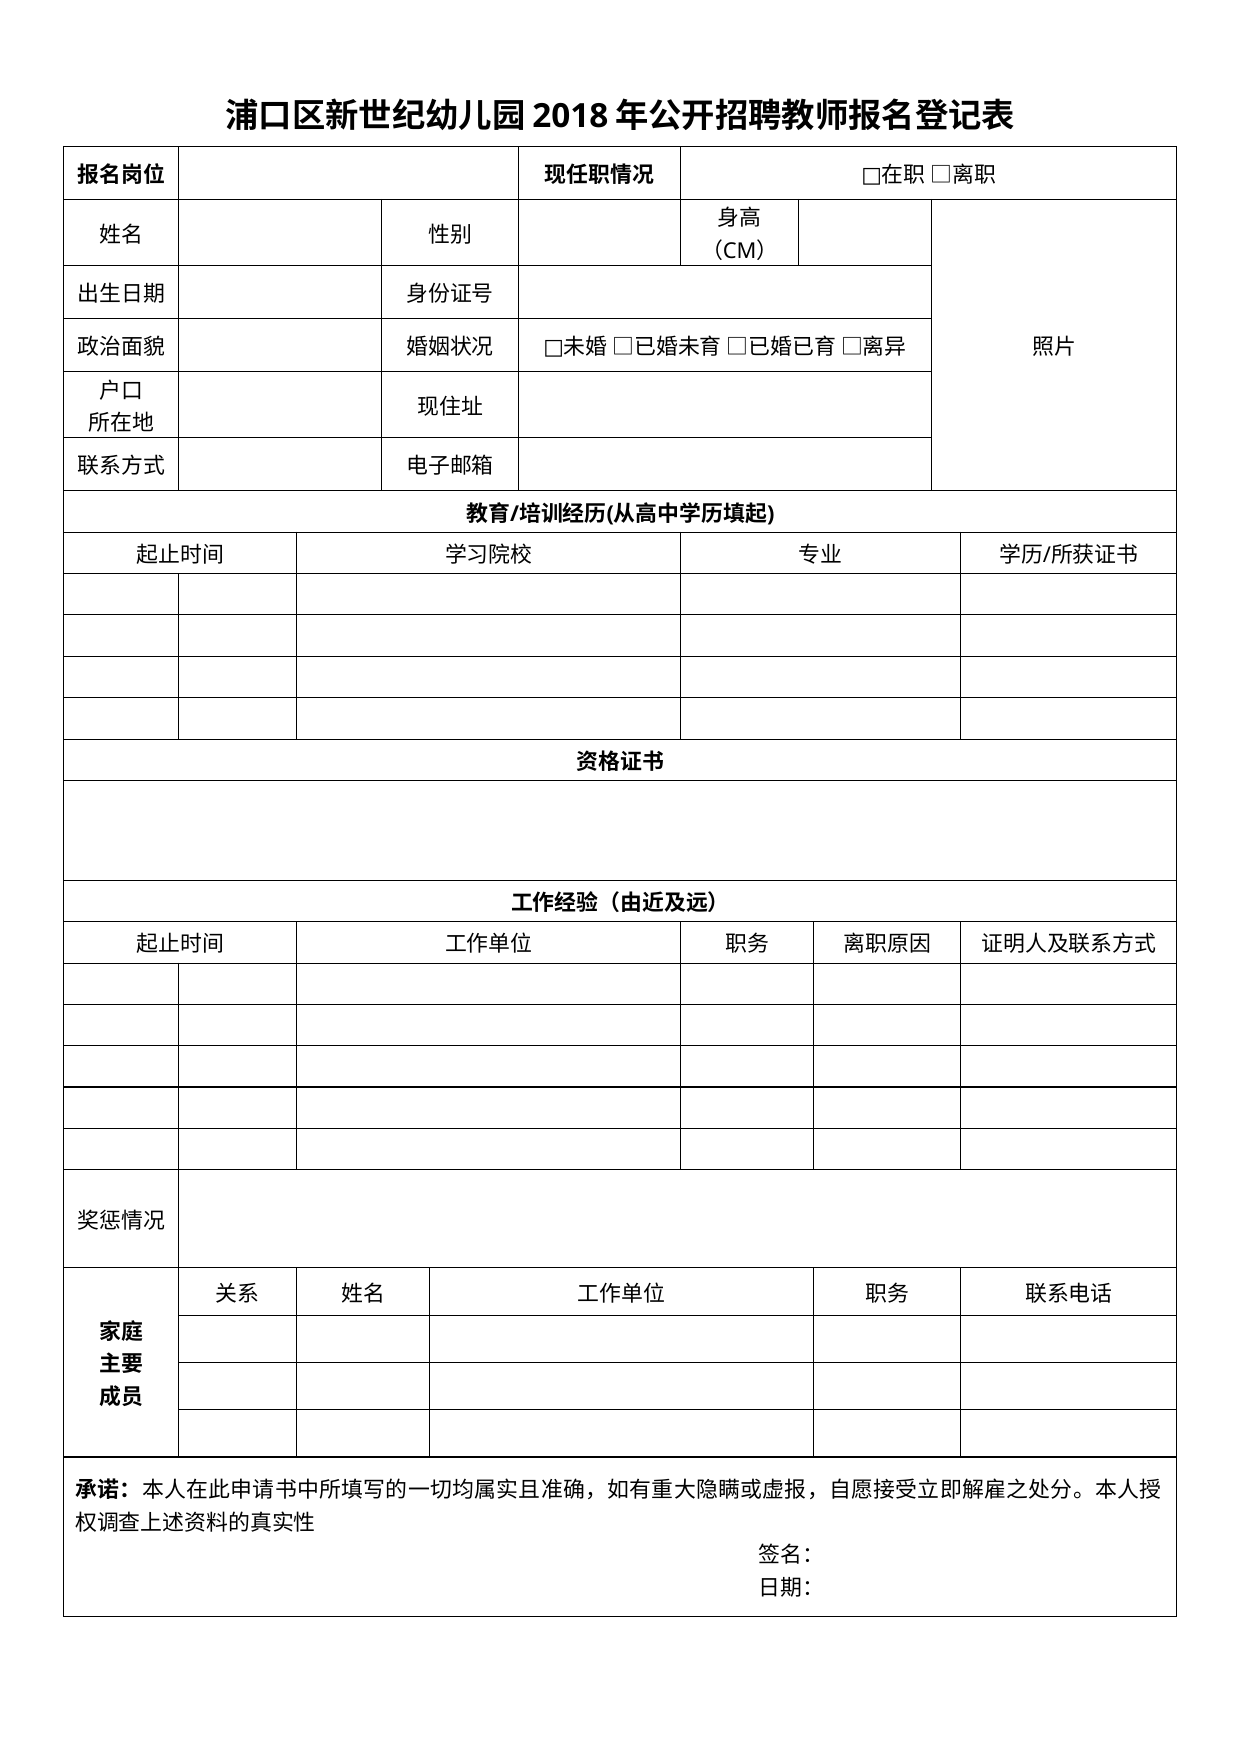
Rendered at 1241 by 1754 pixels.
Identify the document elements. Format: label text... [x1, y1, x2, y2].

table_cell [179, 1046, 296, 1086]
table_cell [961, 1316, 1176, 1362]
table_cell [519, 266, 931, 318]
table_cell [179, 615, 296, 656]
table_cell [430, 1410, 813, 1456]
table_cell [179, 1088, 296, 1128]
table_cell [297, 615, 680, 656]
table_cell [297, 1046, 680, 1086]
table_cell 政治面貌 [64, 319, 178, 371]
table_cell 电子邮箱 [382, 438, 518, 490]
table_cell [961, 1363, 1176, 1409]
table_cell [297, 574, 680, 614]
table_cell [799, 200, 931, 265]
text 浦口区新世纪幼儿园2018年公开招聘教师报名登记表 [75, 81, 1165, 146]
table_header 报名岗位 [64, 147, 178, 199]
table_cell [297, 1005, 680, 1045]
table_cell [961, 615, 1176, 656]
table_cell [64, 781, 1176, 880]
table_cell 工作单位 [430, 1268, 813, 1314]
table_cell [64, 1005, 178, 1045]
table_cell [179, 1363, 296, 1409]
table_cell 出生日期 [64, 266, 178, 318]
table_cell 关系 [179, 1268, 296, 1314]
table_cell 联系方式 [64, 438, 178, 490]
table_cell 职务 [681, 922, 813, 962]
table_cell [961, 1088, 1176, 1128]
table_cell [297, 1410, 429, 1456]
table_cell [814, 1046, 960, 1086]
table_cell [179, 200, 381, 265]
table_cell 学历/所获证书 [961, 533, 1176, 573]
table_cell [64, 1088, 178, 1128]
table_cell [179, 657, 296, 697]
table_cell [961, 698, 1176, 738]
table_cell [179, 266, 381, 318]
table_cell 工作单位 [297, 922, 680, 962]
table_cell [179, 1316, 296, 1362]
table_header □在职 □离职 [681, 147, 1176, 199]
table_cell [519, 438, 931, 490]
table_cell [64, 964, 178, 1004]
table_cell [814, 1410, 960, 1456]
table_cell [179, 1410, 296, 1456]
table_cell [961, 1046, 1176, 1086]
table_cell [814, 1316, 960, 1362]
table_cell [297, 657, 680, 697]
table_cell [297, 1088, 680, 1128]
table_cell [64, 698, 178, 738]
table_cell [179, 574, 296, 614]
table_cell [64, 574, 178, 614]
table_cell [64, 1046, 178, 1086]
table_cell [681, 1046, 813, 1086]
table_cell 学习院校 [297, 533, 680, 573]
table_cell 身份证号 [382, 266, 518, 318]
table_cell [297, 698, 680, 738]
table_cell 奖惩情况 [64, 1170, 178, 1267]
table_cell [179, 372, 381, 437]
table_cell 婚姻状况 [382, 319, 518, 371]
table_cell [179, 319, 381, 371]
table_cell 户口 所在地 [64, 372, 178, 437]
table_cell 起止时间 [64, 922, 296, 962]
table_cell [681, 615, 960, 656]
table_cell [64, 615, 178, 656]
table_cell [814, 1129, 960, 1169]
table_cell [681, 1129, 813, 1169]
table_cell 性别 [382, 200, 518, 265]
table_cell 姓名 [297, 1268, 429, 1314]
table_cell [297, 1363, 429, 1409]
table_cell [814, 1363, 960, 1409]
table_cell [961, 574, 1176, 614]
table_cell 工作经验（由近及远） [64, 881, 1176, 921]
table_header [179, 147, 518, 199]
table_cell [297, 964, 680, 1004]
table_cell □未婚 □已婚未育 □已婚已育 □离异 [519, 319, 931, 371]
table_cell 资格证书 [64, 740, 1176, 780]
table_cell [681, 1005, 813, 1045]
table_cell [430, 1363, 813, 1409]
table_cell [814, 964, 960, 1004]
table_cell [961, 657, 1176, 697]
table_cell 职务 [814, 1268, 960, 1314]
table_cell 承诺：本人在此申请书中所填写的一切均属实且准确，如有重大隐瞒或虚报，自愿接受立即解雇之处分。本人授权调查上述资料的真实性 签名： 日期： [64, 1458, 1176, 1616]
table_cell [179, 1005, 296, 1045]
table_cell [961, 1129, 1176, 1169]
table_cell [179, 698, 296, 738]
table_cell 现住址 [382, 372, 518, 437]
table_cell [179, 1170, 1176, 1267]
table_cell [961, 964, 1176, 1004]
table_cell [814, 1005, 960, 1045]
table_cell 身高（CM） [681, 200, 798, 265]
table_cell [681, 964, 813, 1004]
table_cell 姓名 [64, 200, 178, 265]
table_cell 证明人及联系方式 [961, 922, 1176, 962]
table_cell [179, 964, 296, 1004]
table_cell 离职原因 [814, 922, 960, 962]
table_cell 教育/培训经历(从高中学历填起) [64, 491, 1176, 532]
table_cell [179, 438, 381, 490]
table_cell 起止时间 [64, 533, 296, 573]
table_cell [681, 698, 960, 738]
table_cell [814, 1088, 960, 1128]
table_cell [961, 1410, 1176, 1456]
table_cell [519, 200, 680, 265]
table_cell [297, 1316, 429, 1362]
table_cell [64, 1129, 178, 1169]
table_cell [681, 1088, 813, 1128]
table_cell [64, 657, 178, 697]
table_cell 家庭 主要 成员 [64, 1268, 178, 1456]
table_cell [297, 1129, 680, 1169]
table_cell [179, 1129, 296, 1169]
table_header 现任职情况 [519, 147, 680, 199]
table_cell [681, 574, 960, 614]
table_cell [681, 657, 960, 697]
table_cell 专业 [681, 533, 960, 573]
table_cell [430, 1316, 813, 1362]
table_cell [519, 372, 931, 437]
table_cell 联系电话 [961, 1268, 1176, 1314]
table_cell [961, 1005, 1176, 1045]
table_cell 照片 [932, 200, 1176, 490]
